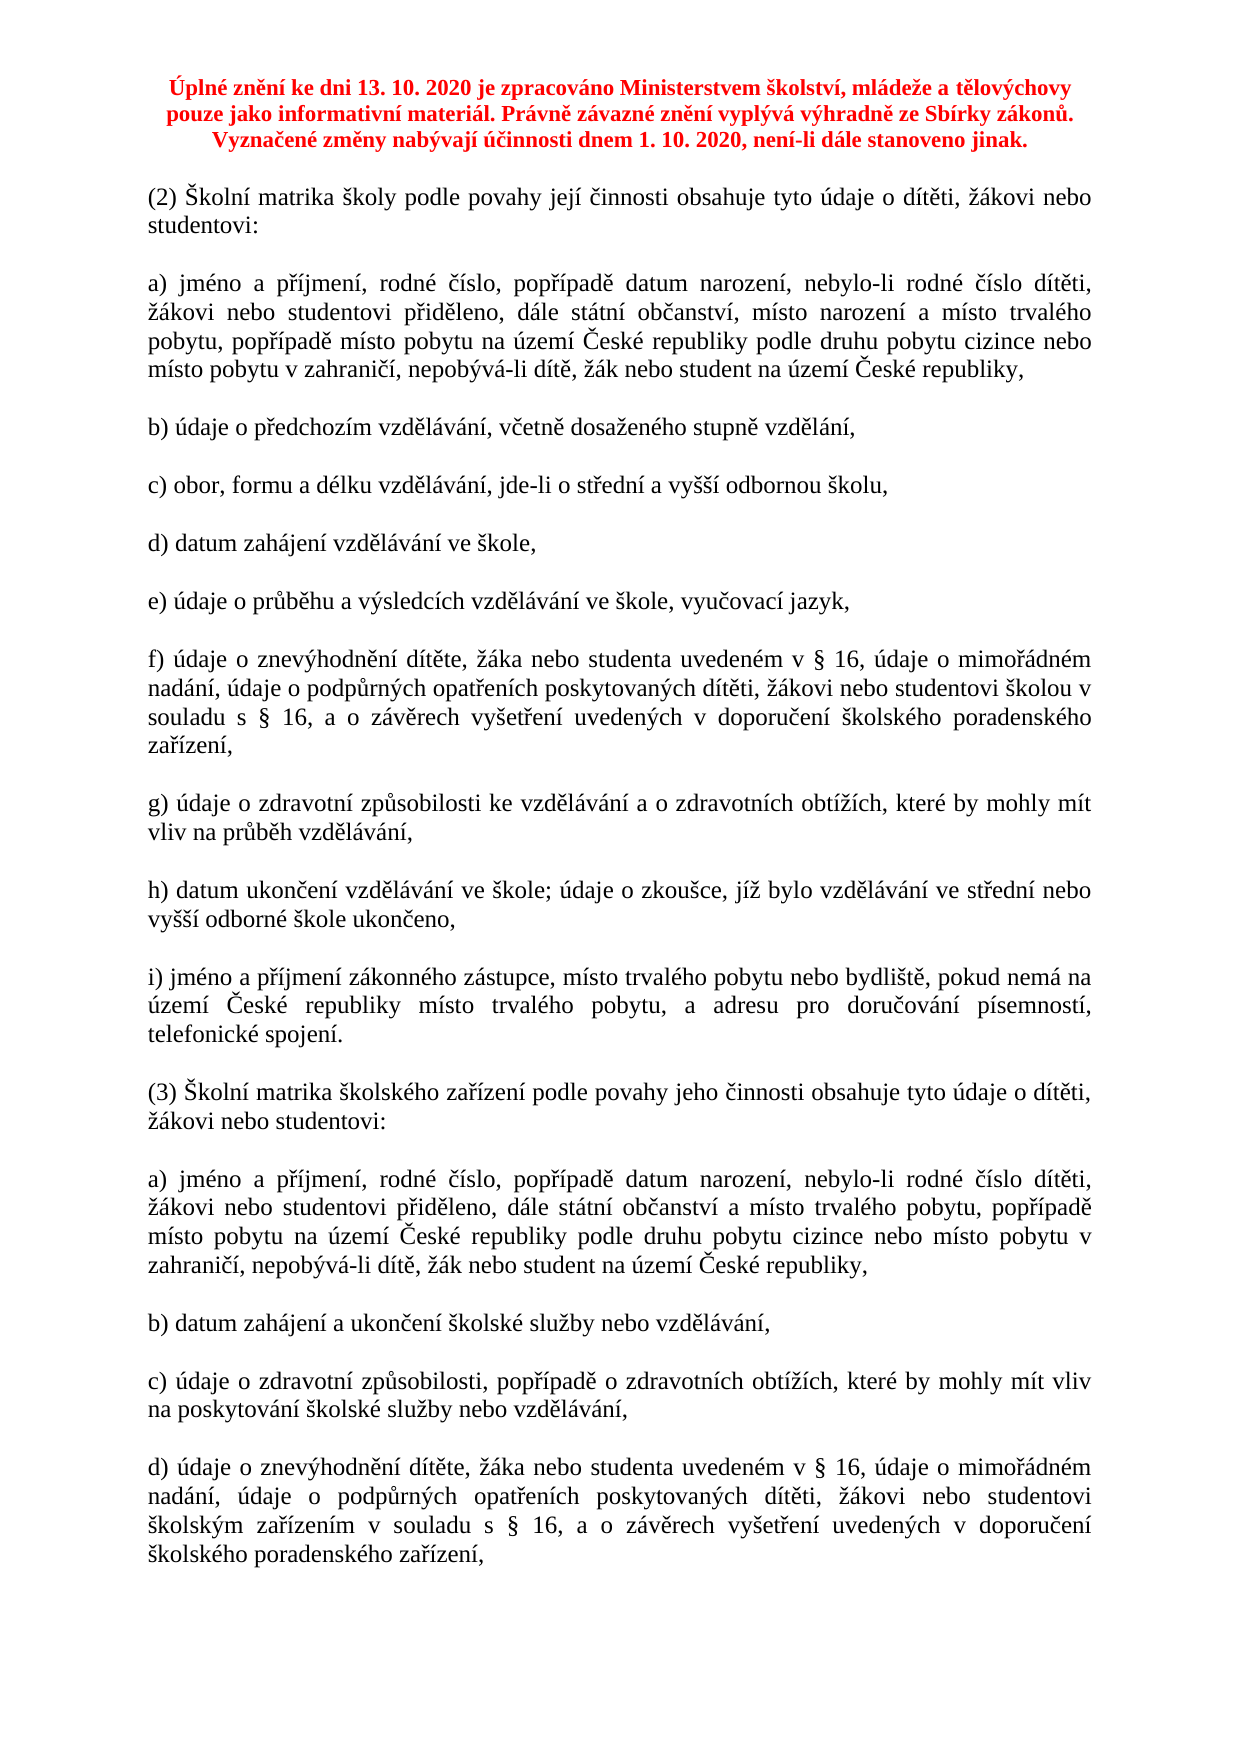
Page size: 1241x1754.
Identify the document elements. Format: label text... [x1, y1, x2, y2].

text a) jméno a příjmení, rodné číslo, popřípadě datum narození, nebylo-li rodné číslo dítěti, žákovi nebo studentovi přiděleno, dále státní občanství, místo narození a místo trvalého pobytu, popřípadě místo pobytu na území České republiky podle druhu pobytu cizince nebo místo pobytu v zahraničí, nepobývá-li dítě, žák nebo student na území České republiky, [148, 268, 1093, 383]
text (2) Školní matrika školy podle povahy její činnosti obsahuje tyto údaje o dítěti, žákovi nebo studentovi: [148, 182, 1093, 239]
text a) jméno a příjmení, rodné číslo, popřípadě datum narození, nebylo-li rodné číslo dítěti, žákovi nebo studentovi přiděleno, dále státní občanství a místo trvalého pobytu, popřípadě místo pobytu na území České republiky podle druhu pobytu cizince nebo místo pobytu v zahraničí, nepobývá-li dítě, žák nebo student na území České republiky, [148, 1164, 1093, 1279]
text e) údaje o průběhu a výsledcích vzdělávání ve škole, vyučovací jazyk, [148, 586, 1093, 615]
text h) datum ukončení vzdělávání ve škole; údaje o zkoušce, jíž bylo vzdělávání ve střední nebo vyšší odborné škole ukončeno, [148, 875, 1093, 932]
text c) údaje o zdravotní způsobilosti, popřípadě o zdravotních obtížích, které by mohly mít vliv na poskytování školské služby nebo vzdělávání, [148, 1366, 1093, 1423]
text i) jméno a příjmení zákonného zástupce, místo trvalého pobytu nebo bydliště, pokud nemá na území České republiky místo trvalého pobytu, a adresu pro doručování písemností, telefonické spojení. [148, 962, 1093, 1048]
text c) obor, formu a délku vzdělávání, jde-li o střední a vyšší odbornou školu, [148, 470, 1093, 499]
text f) údaje o znevýhodnění dítěte, žáka nebo studenta uvedeném v § 16, údaje o mimořádném nadání, údaje o podpůrných opatřeních poskytovaných dítěti, žákovi nebo studentovi školou v souladu s § 16, a o závěrech vyšetření uvedených v doporučení školského poradenského zařízení, [148, 644, 1093, 759]
text d) datum zahájení vzdělávání ve škole, [148, 528, 1093, 557]
text g) údaje o zdravotní způsobilosti ke vzdělávání a o zdravotních obtížích, které by mohly mít vliv na průběh vzdělávání, [148, 788, 1093, 846]
text b) datum zahájení a ukončení školské služby nebo vzdělávání, [148, 1308, 1093, 1337]
text (3) Školní matrika školského zařízení podle povahy jeho činnosti obsahuje tyto údaje o dítěti, žákovi nebo studentovi: [148, 1077, 1093, 1134]
text d) údaje o znevýhodnění dítěte, žáka nebo studenta uvedeném v § 16, údaje o mimořádném nadání, údaje o podpůrných opatřeních poskytovaných dítěti, žákovi nebo studentovi školským zařízením v souladu s § 16, a o závěrech vyšetření uvedených v doporučení školského poradenského zařízení, [148, 1452, 1093, 1567]
text b) údaje o předchozím vzdělávání, včetně dosaženého stupně vzdělání, [148, 412, 1093, 441]
